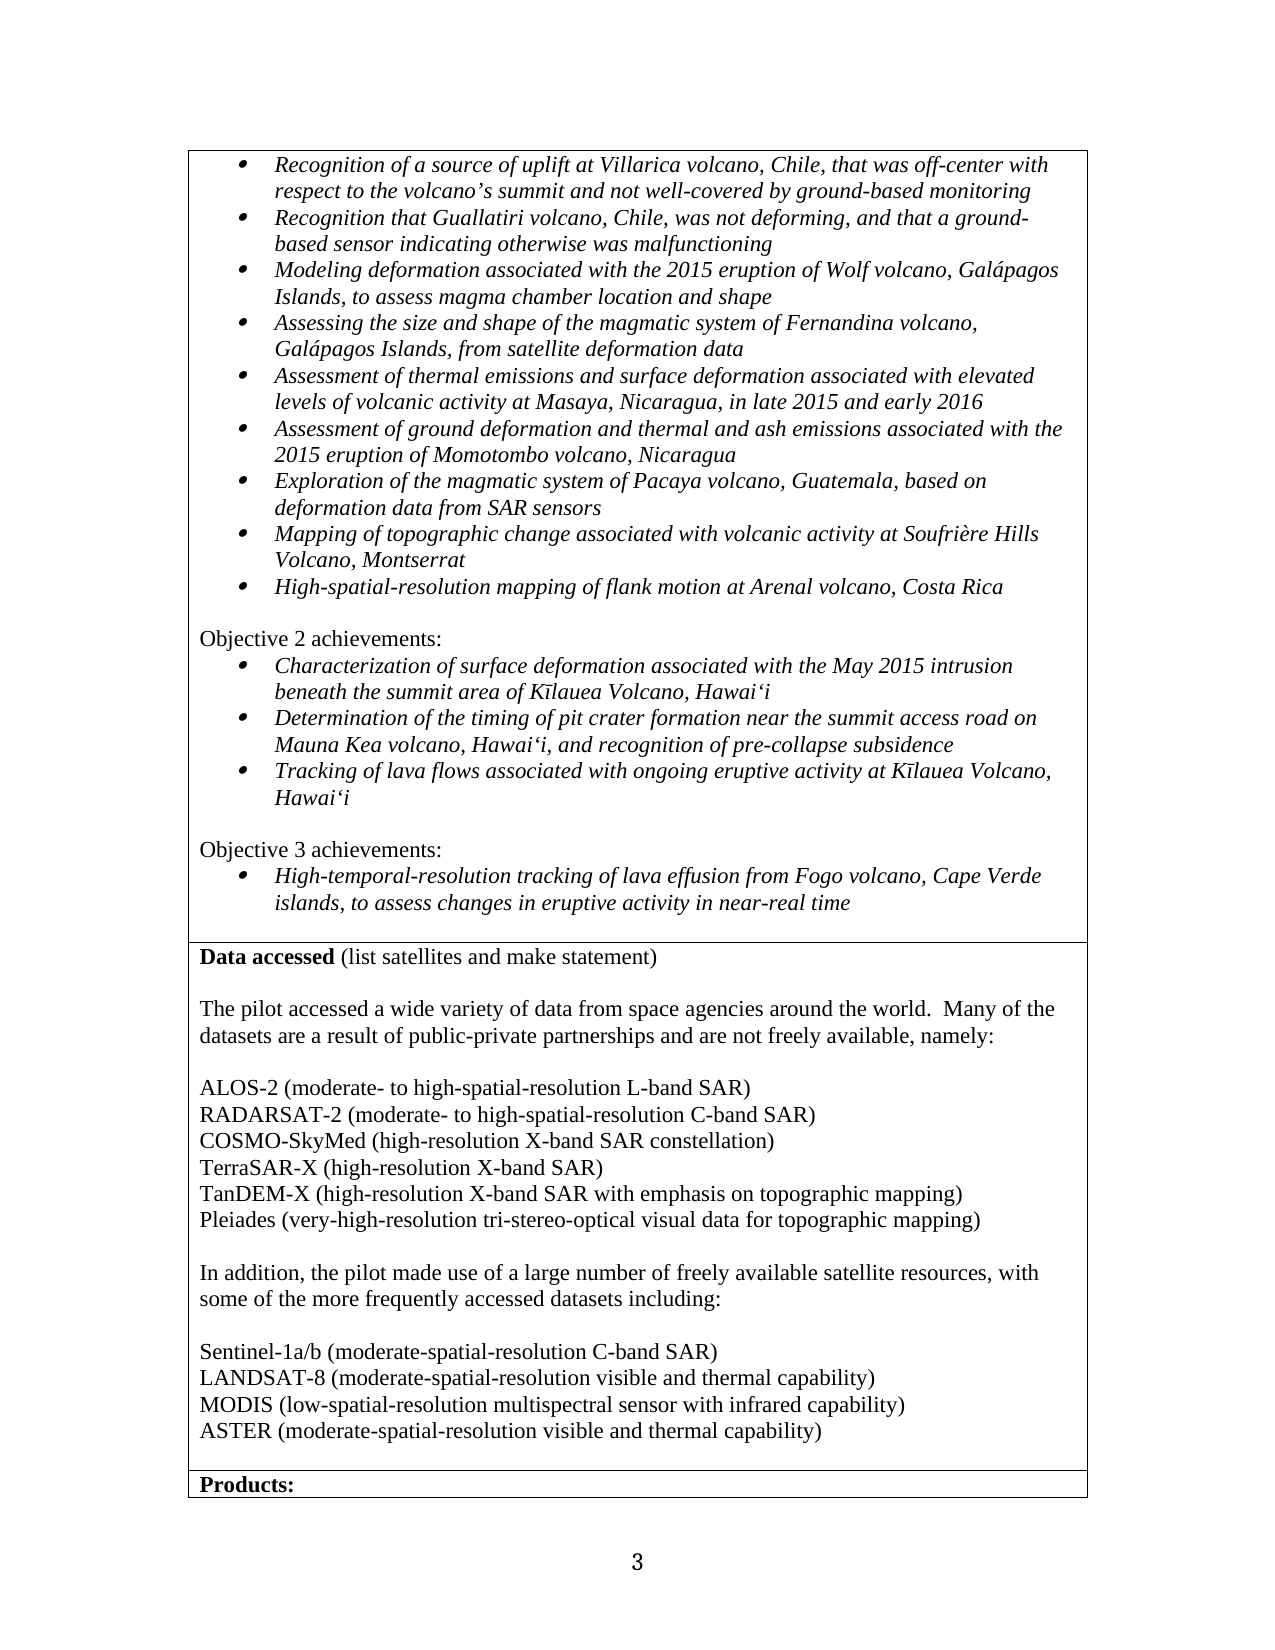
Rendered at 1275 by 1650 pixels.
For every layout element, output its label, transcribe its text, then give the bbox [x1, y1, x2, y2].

table_cell Data accessed (list satellites and make statement) The pilot accessed a wide variety of data from space agencies around the world. Many of the datasets are a result of public-private partnerships and are not freely available, namely: ALOS-2 (moderate- to high-spatial-resolution L-band SAR) RADARSAT-2 (moderate- to high-spatial-resolution C-band SAR) COSMO-SkyMed (high-resolution X-band SAR constellation) TerraSAR-X (high-resolution X-band SAR) TanDEM-X (high-resolution X-band SAR with emphasis on topographic mapping) Pleiades (very-high-resolution tri-stereo-optical visual data for topographic mapping) In addition, the pilot made use of a large number of freely available satellite resources, with some of the more frequently accessed datasets including: Sentinel-1a/b (moderate-spatial-resolution C-band SAR) LANDSAT-8 (moderate-spatial-resolution visible and thermal capability) MODIS (low-spatial-resolution multispectral sensor with infrared capability) ASTER (moderate-spatial-resolution visible and thermal capability) [189, 943, 1087, 1470]
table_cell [189, 1471, 1087, 1497]
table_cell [189, 151, 1087, 942]
